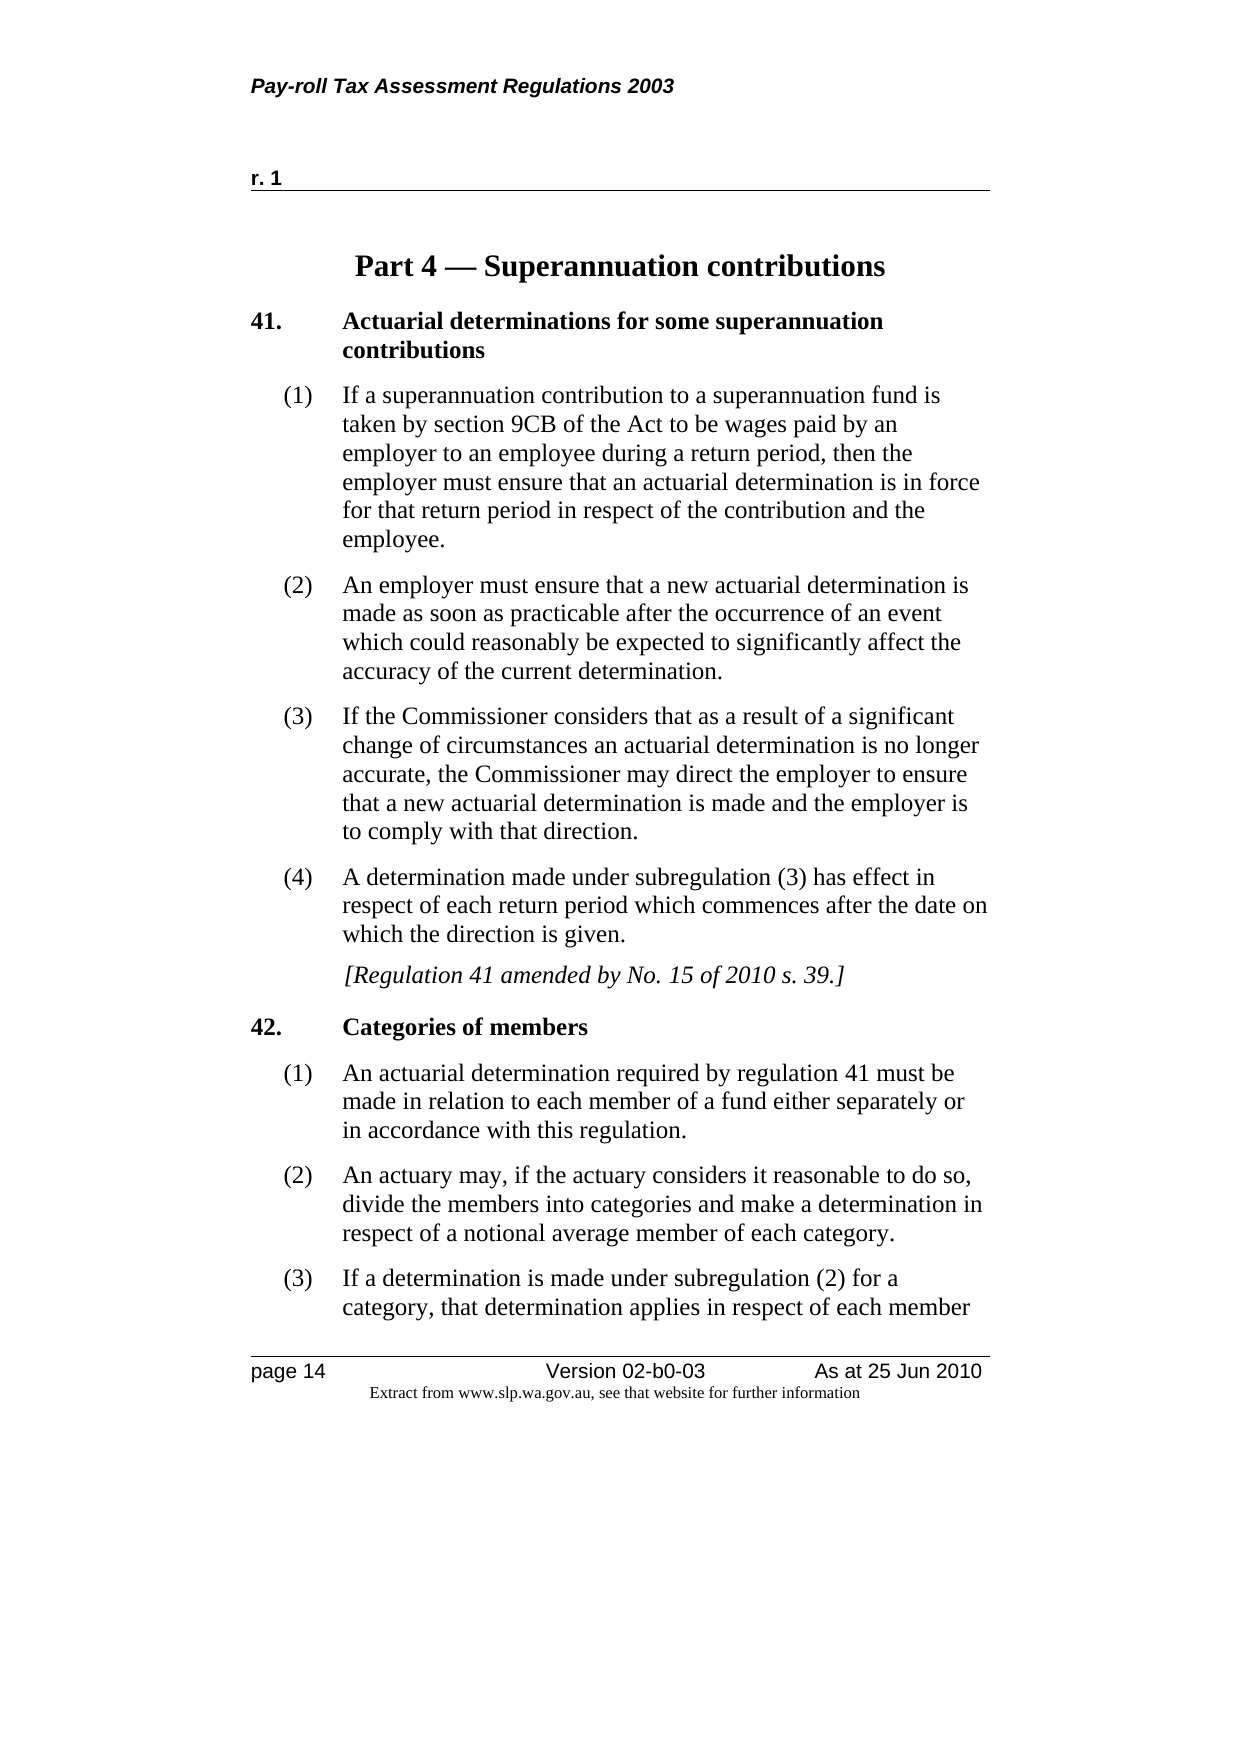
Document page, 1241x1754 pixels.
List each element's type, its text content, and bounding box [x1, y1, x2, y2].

subtitle 41. Actuarial determinations for some superannuation contributions [251, 306, 990, 364]
text (2) An actuary may, if the actuary considers it reasonable to do so, divide the members into categories and make a determination in respect of a notional average member of each category. [251, 1161, 990, 1247]
text (1) If a superannuation contribution to a superannuation fund is taken by section 9CB of the Act to be wages paid by an employer to an employee during a return period, then the employer must ensure that an actuarial determination is in force for that return period in respect of the contribution and the employee. [251, 381, 990, 553]
text (2) An employer must ensure that a new actuarial determination is made as soon as practicable after the occurrence of an event which could reasonably be expected to significantly affect the accuracy of the current determination. [251, 570, 990, 685]
subtitle 42. Categories of members [251, 1012, 990, 1041]
text (1) An actuarial determination required by regulation 41 must be made in relation to each member of a fund either separately or in accordance with this regulation. [251, 1058, 990, 1144]
text (3) If the Commissioner considers that as a result of a significant change of circumstances an actuarial determination is no longer accurate, the Commissioner may direct the employer to ensure that a new actuarial determination is made and the employer is to comply with that direction. [251, 701, 990, 845]
text (4) A determination made under subregulation (3) has effect in respect of each return period which commences after the date on which the direction is given. [251, 862, 990, 948]
subtitle Part 4 — Superannuation contributions [251, 247, 990, 283]
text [251, 1263, 990, 1321]
text [Regulation 41 amended by No. 15 of 2010 s. 39.] [251, 961, 990, 989]
